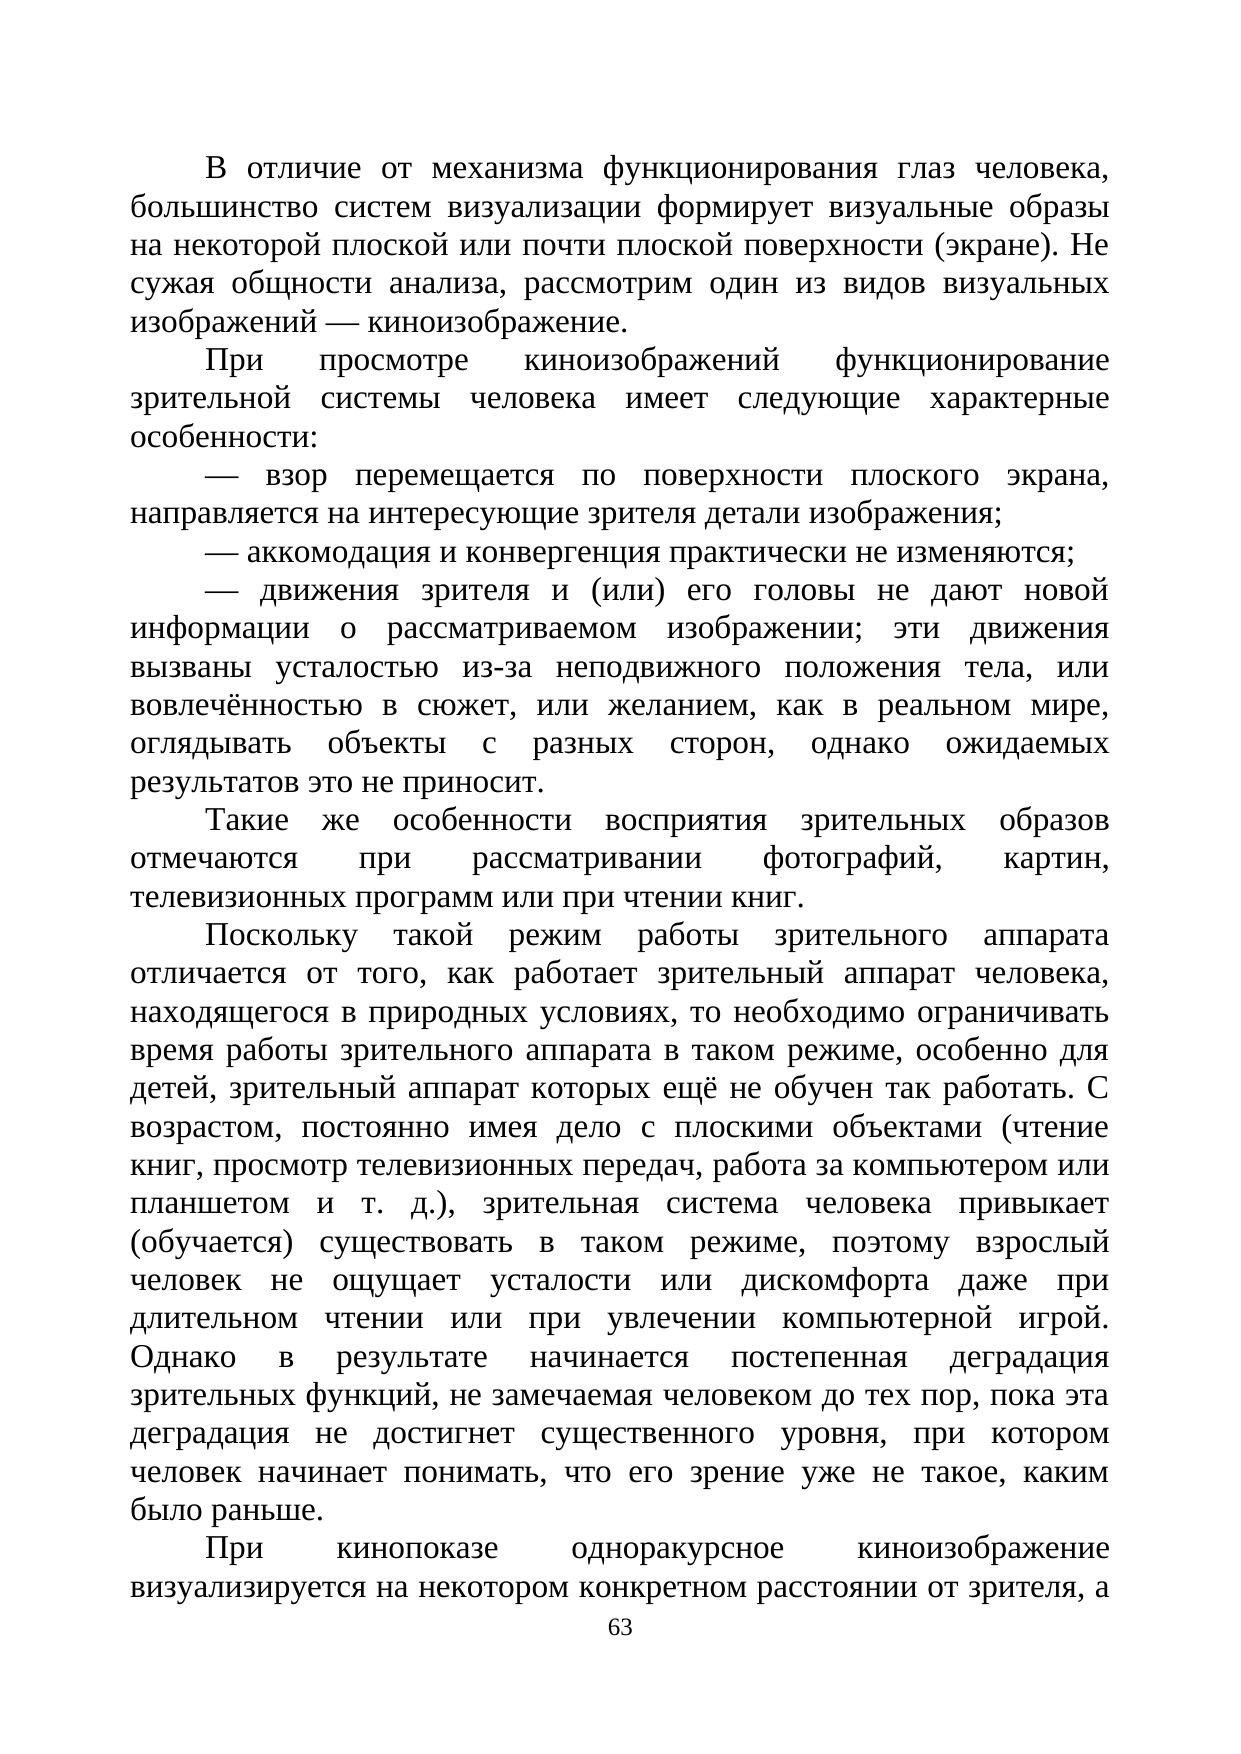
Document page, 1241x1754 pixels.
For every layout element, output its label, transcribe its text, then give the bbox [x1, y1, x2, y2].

text При просмотре киноизображений функционирование зрительной системы человека имеет следующие характерные особенности: [130, 339, 1110, 454]
text Такие же особенности восприятия зрительных образов отмечаются при рассматривании фотографий, картин, телевизионных программ или при чтении книг. [130, 799, 1110, 914]
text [130, 1528, 1110, 1604]
text — взор перемещается по поверхности плоского экрана, направляется на интересующие зрителя детали изображения; [130, 454, 1110, 531]
text — аккомодация и конвергенция практически не изменяются; [130, 531, 1110, 569]
text Поскольку такой режим работы зрительного аппарата отличается от того, как работает зрительный аппарат человека, находящегося в природных условиях, то необходимо ограничивать время работы зрительного аппарата в таком режиме, особенно для детей, зрительный аппарат которых ещё не обучен так работать. С возрастом, постоянно имея дело с плоскими объектами (чтение книг, просмотр телевизионных передач, работа за компьютером или планшетом и т. д.), зрительная система человека привыкает (обучается) существовать в таком режиме, поэтому взрослый человек не ощущает усталости или дискомфорта даже при длительном чтении или при увлечении компьютерной игрой. Однако в результате начинается постепенная деградация зрительных функций, не замечаемая человеком до тех пор, пока эта деградация не достигнет существенного уровня, при котором человек начинает понимать, что его зрение уже не такое, каким было раньше. [130, 914, 1110, 1528]
text — движения зрителя и (или) его головы не дают новой информации о рассматриваемом изображении; эти движения вызваны усталостью из-за неподвижного положения тела, или вовлечённостью в сюжет, или желанием, как в реальном мире, оглядывать объекты с разных сторон, однако ожидаемых результатов это не приносит. [130, 569, 1110, 799]
text В отличие от механизма функционирования глаз человека, большинство систем визуализации формирует визуальные образы на некоторой плоской или почти плоской поверхности (экране). Не сужая общности анализа, рассмотрим один из видов визуальных изображений — киноизображение. [130, 148, 1110, 339]
